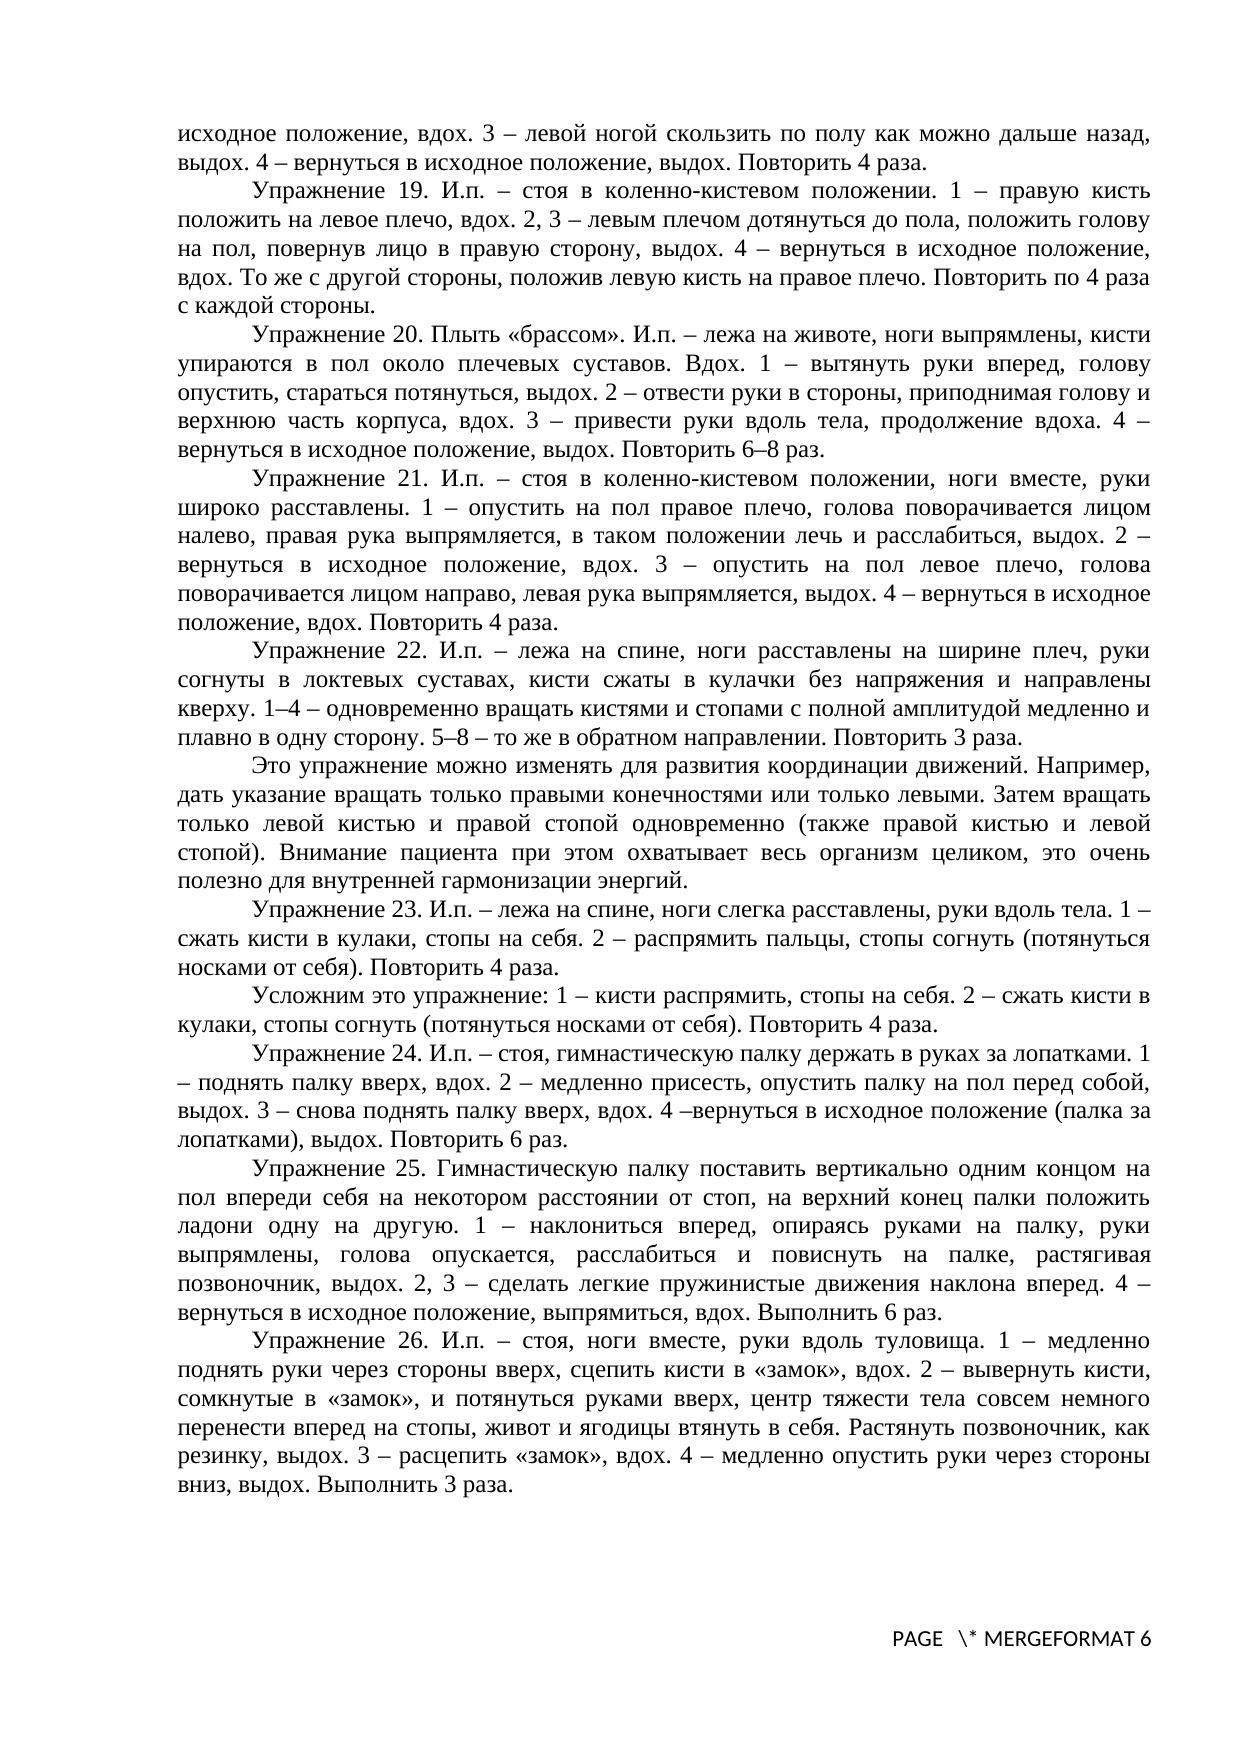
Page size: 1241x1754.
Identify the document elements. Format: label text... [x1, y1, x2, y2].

text Упражнение 20. Плыть «брассом». И.п. – лежа на животе, ноги выпрямлены, кисти упираются в пол около плечевых суставов. Вдох. 1 – вытянуть руки вперед, голову опустить, стараться потянуться, выдох. 2 – отвести руки в стороны, приподнимая голову и верхнюю часть корпуса, вдох. 3 – привести руки вдоль тела, продолжение вдоха. 4 – вернуться в исходное положение, выдох. Повторить 6–8 раз. [177, 319, 1152, 463]
text Упражнение 23. И.п. – лежа на спине, ноги слегка расставлены, руки вдоль тела. 1 – сжать кисти в кулаки, стопы на себя. 2 – распрямить пальцы, стопы согнуть (потянуться носками от себя). Повторить 4 раза. [177, 894, 1152, 981]
text Упражнение 21. И.п. – стоя в коленно-кистевом положении, ноги вместе, руки широко расставлены. 1 – опустить на пол правое плечо, голова поворачивается лицом налево, правая рука выпрямляется, в таком положении лечь и расслабиться, выдох. 2 – вернуться в исходное положение, вдох. 3 – опустить на пол левое плечо, голова поворачивается лицом направо, левая рука выпрямляется, выдох. 4 – вернуться в исходное положение, вдох. Повторить 4 раза. [177, 463, 1152, 636]
text Упражнение 26. И.п. – стоя, ноги вместе, руки вдоль туловища. 1 – медленно поднять руки через стороны вверх, сцепить кисти в «замок», вдох. 2 – вывернуть кисти, сомкнутые в «замок», и потянуться руками вверх, центр тяжести тела совсем немного перенести вперед на стопы, живот и ягодицы втянуть в себя. Растянуть позвоночник, как резинку, выдох. 3 – расцепить «замок», вдох. 4 – медленно опустить руки через стороны вниз, выдох. Выполнить 3 раза. [177, 1326, 1152, 1498]
text Усложним это упражнение: 1 – кисти распрямить, стопы на себя. 2 – сжать кисти в кулаки, стопы согнуть (потянуться носками от себя). Повторить 4 раза. [177, 981, 1152, 1038]
text Упражнение 19. И.п. – стоя в коленно-кистевом положении. 1 – правую кисть положить на левое плечо, вдох. 2, 3 – левым плечом дотянуться до пола, положить голову на пол, повернув лицо в правую сторону, выдох. 4 – вернуться в исходное положение, вдох. То же с другой стороны, положив левую кисть на правое плечо. Повторить по 4 раза с каждой стороны. [177, 176, 1152, 319]
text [177, 118, 1152, 176]
text Это упражнение можно изменять для развития координации движений. Например, дать указание вращать только правыми конечностями или только левыми. Затем вращать только левой кистью и правой стопой одновременно (также правой кистью и левой стопой). Внимание пациента при этом охватывает весь организм целиком, это очень полезно для внутренней гармонизации энергий. [177, 751, 1152, 894]
text Упражнение 24. И.п. – стоя, гимнастическую палку держать в руках за лопатками. 1 – поднять палку вверх, вдох. 2 – медленно присесть, опустить палку на пол перед собой, выдох. 3 – снова поднять палку вверх, вдох. 4 –вернуться в исходное положение (палка за лопатками), выдох. Повторить 6 раз. [177, 1038, 1152, 1153]
text Упражнение 25. Гимнастическую палку поставить вертикально одним концом на пол впереди себя на некотором расстоянии от стоп, на верхний конец палки положить ладони одну на другую. 1 – наклониться вперед, опираясь руками на палку, руки выпрямлены, голова опускается, расслабиться и повиснуть на палке, растягивая позвоночник, выдох. 2, 3 – сделать легкие пружинистые движения наклона вперед. 4 – вернуться в исходное положение, выпрямиться, вдох. Выполнить 6 раз. [177, 1153, 1152, 1326]
text Упражнение 22. И.п. – лежа на спине, ноги расставлены на ширине плеч, руки согнуты в локтевых суставах, кисти сжаты в кулачки без напряжения и направлены кверху. 1–4 – одновременно вращать кистями и стопами с полной амплитудой медленно и плавно в одну сторону. 5–8 – то же в обратном направлении. Повторить 3 раза. [177, 636, 1152, 751]
